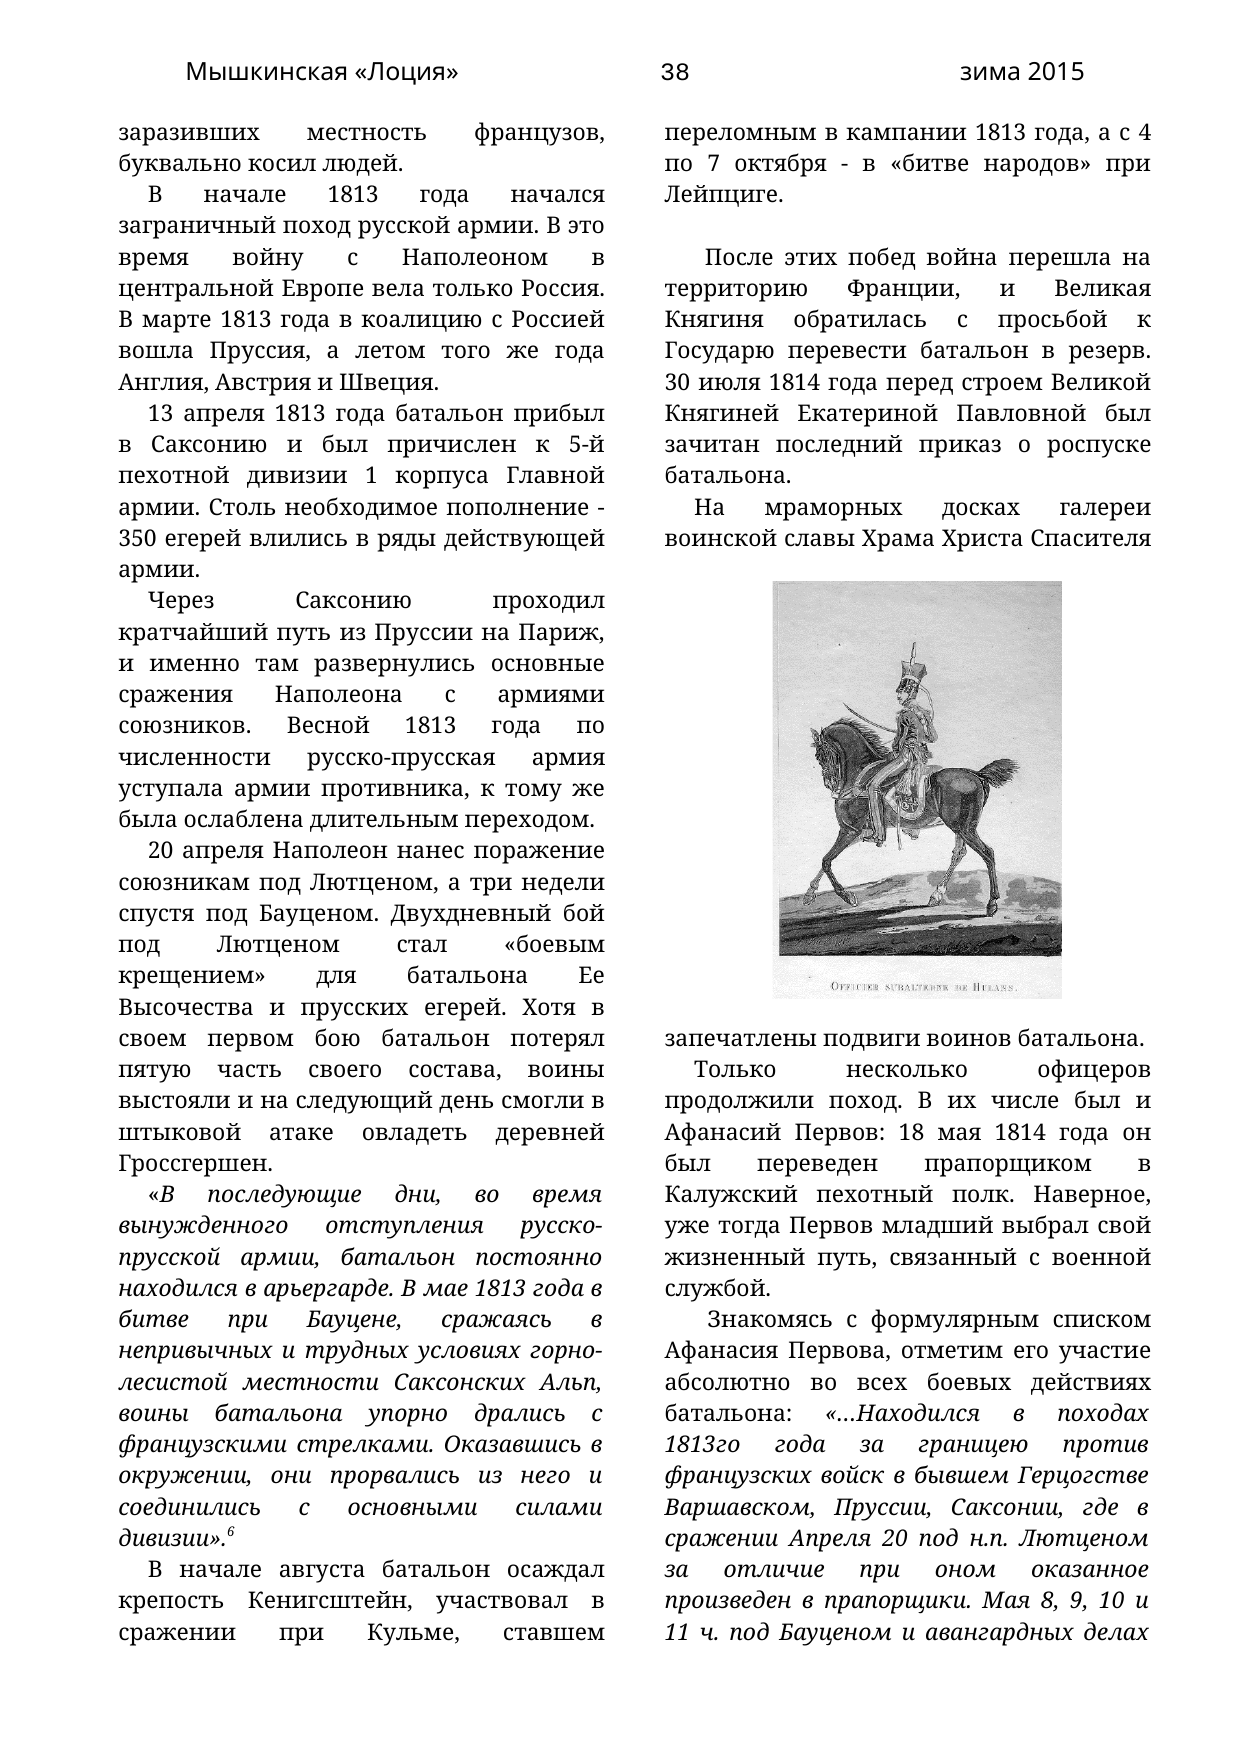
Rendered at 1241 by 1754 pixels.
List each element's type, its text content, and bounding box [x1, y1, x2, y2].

text После этих побед война перешла на территорию Франции, и Великая Княгиня обратилась с просьбой к Государю перевести батальон в резерв. 30 июля 1814 года перед строем Великой Княгиней Екатериной Павловной был зачитан последний приказ о роспуске батальона. [664, 241, 1152, 491]
text 13 апреля 1813 года батальон прибыл в Саксонию и был причислен к 5-й пехотной дивизии 1 корпуса Главной армии. Столь необходимое пополнение - 350 егерей влились в ряды действующей армии. [118, 397, 605, 584]
text В начале августа батальон осаждал крепость Кенигсштейн, участвовал в сражении при Кульме, ставшем переломным в кампании 1813 года, а с 4 по 7 октября - в «битве народов» при Лейпциге. [118, 1553, 605, 1647]
text Только несколько офицеров продолжили поход. В их числе был и Афанасий Первов: 18 мая 1814 года он был переведен прапорщиком в Калужский пехотный полк. Наверное, уже тогда Первов младший выбрал свой жизненный путь, связанный с военной службой. [664, 1053, 1152, 1303]
text В начале августа батальон осаждал крепость Кенигсштейн, участвовал в сражении при Кульме, ставшем переломным в кампании 1813 года, а с 4 по 7 октября - в «битве народов» при Лейпциге. [664, 116, 1152, 209]
text Через Саксонию проходил кратчайший путь из Пруссии на Париж, и именно там развернулись основные сражения Наполеона с армиями союзников. Весной 1813 года по численности русско-прусская армия уступала армии противника, к тому же была ослаблена длительным переходом. [118, 584, 605, 834]
picture [771, 581, 1062, 997]
text В начале 1813 года начался заграничный поход русской армии. В это время войну с Наполеоном в центральной Европе вела только Россия. В марте 1813 года в коалицию с Россией вошла Пруссия, а летом того же года Англия, Австрия и Швеция. [118, 178, 605, 397]
text 20 апреля Наполеон нанес поражение союзникам под Лютценом, а три недели спустя под Бауценом. Двухдневный бой под Лютценом стал «боевым крещением» для батальона Ее Высочества и прусских егерей. Хотя в своем первом бою батальон потерял пятую часть своего состава, воины выстояли и на следующий день смогли в штыковой атаке овладеть деревней Гроссгершен. [118, 834, 605, 1178]
text «В последующие дни, во время вынужденного отступления русско-прусской армии, батальон постоянно находился в арьергарде. В мае 1813 года в битве при Бауцене, сражаясь в непривычных и трудных условиях горно-лесистой местности Саксонских Альп, воины батальона упорно дрались с французскими стрелками. Оказавшись в окружении, они прорвались из него и соединились с основными силами дивизии».6 [118, 1178, 605, 1553]
